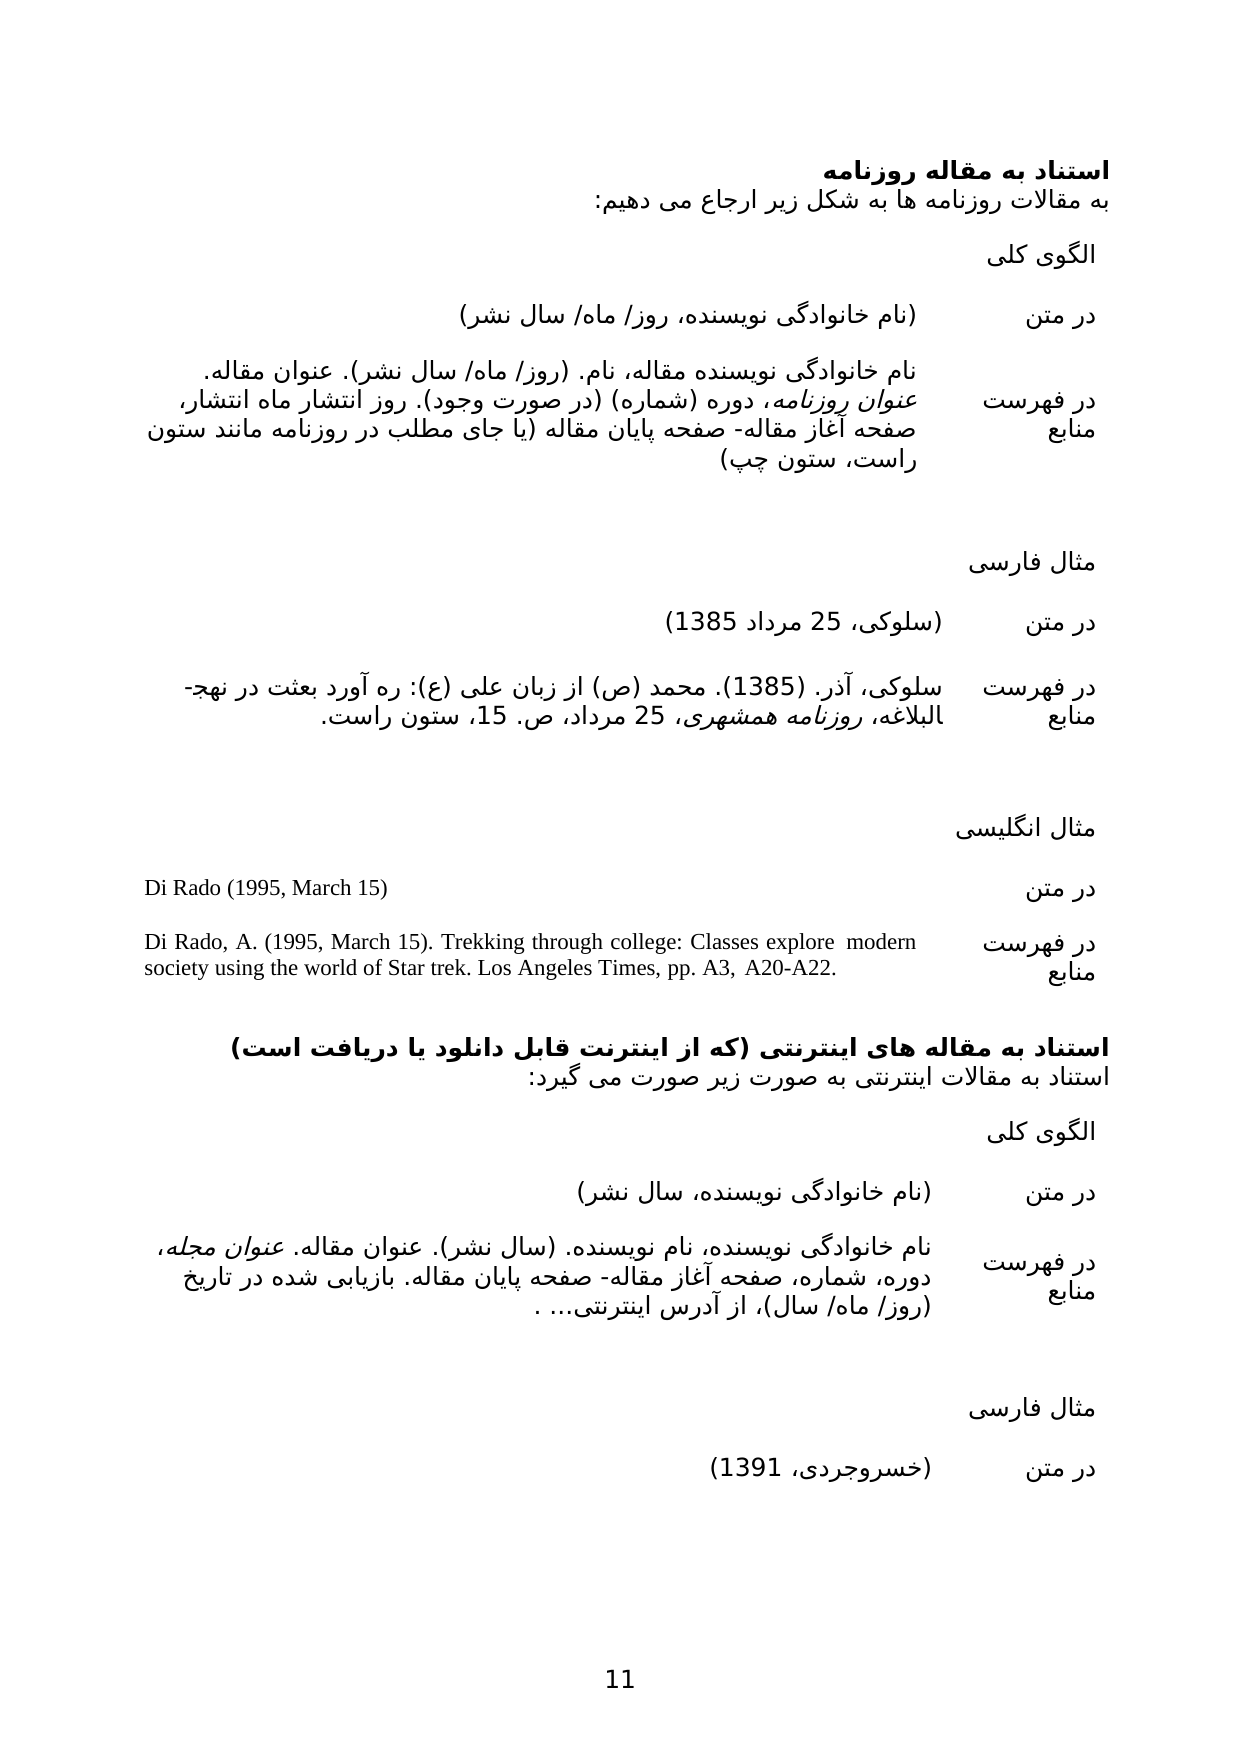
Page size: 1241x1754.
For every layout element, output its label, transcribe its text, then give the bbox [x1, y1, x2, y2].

table_cell Di Rado, A. (1995, March 15). Trekking through college: Classes explore modern society using the world of Star trek. Los Angeles Times, pp. A3, A20-A22. [133, 928, 954, 1007]
table_cell سلوکی، آذر. (1385). محمد (ص) از زبان علی (ع): ره آورد بعثت در نهجالبلاغه، روزنامه همشهری، 25 مرداد، ص. 15، ستون راست. [133, 662, 954, 761]
table_cell در متن [943, 1448, 1107, 1508]
table_cell در فهرست منابع [954, 662, 1107, 761]
table_cell (نام خانوادگی نویسنده، روز/ ماه/ سال نشر) [133, 295, 928, 355]
table_header الگوی کلی [133, 235, 1107, 295]
table_cell نام خانوادگی نویسنده، نام نویسنده. (سال نشر). عنوان مقاله. عنوان مجله، دوره، شماره، صفحه آغاز مقاله- صفحه پایان مقاله. بازیابی شده در تاریخ (روز/ ماه/ سال)، از آدرس اینترنتی... . [133, 1233, 943, 1341]
table_cell (سلوکی، 25 مرداد 1385) [133, 602, 954, 662]
table_cell در متن [954, 868, 1107, 928]
text استناد به مقاله های اینترنتی (که از اینترنت قابل دانلود یا دریافت است) [130, 1033, 1110, 1062]
table_header مثال انگلیسی [133, 808, 1107, 868]
table_cell نام خانوادگی نویسنده مقاله، نام. (روز/ ماه/ سال نشر). عنوان مقاله. عنوان روزنامه، دوره (شماره) (در صورت وجود). روز انتشار ماه انتشار، صفحه آغاز مقاله- صفحه پایان مقاله (یا جای مطلب در روزنامه مانند ستون راست، ستون چپ) [133, 355, 928, 495]
text استناد به مقاله روزنامه [130, 156, 1110, 185]
table_header الگوی کلی [133, 1113, 1107, 1172]
text به مقالات روزنامه ها به شکل زیر ارجاع می دهیم: [130, 185, 1110, 214]
text استناد به مقالات اینترنتی به صورت زیر صورت می گیرد: [130, 1062, 1110, 1092]
table_cell در متن [943, 1173, 1107, 1232]
table_cell (خسروجردی، 1391) [133, 1448, 943, 1508]
table_header مثال فارسی [133, 542, 1107, 602]
table_cell در متن [929, 295, 1107, 355]
table_cell در فهرست منابع [954, 928, 1107, 1007]
table_cell در متن [954, 602, 1107, 662]
table_cell در فهرست منابع [943, 1233, 1107, 1341]
table_cell در فهرست منابع [929, 355, 1107, 495]
table_header مثال فارسی [133, 1388, 1107, 1448]
table_cell (نام خانوادگی نویسنده، سال نشر) [133, 1173, 943, 1232]
table_cell Di Rado (1995, March 15) [133, 868, 954, 928]
